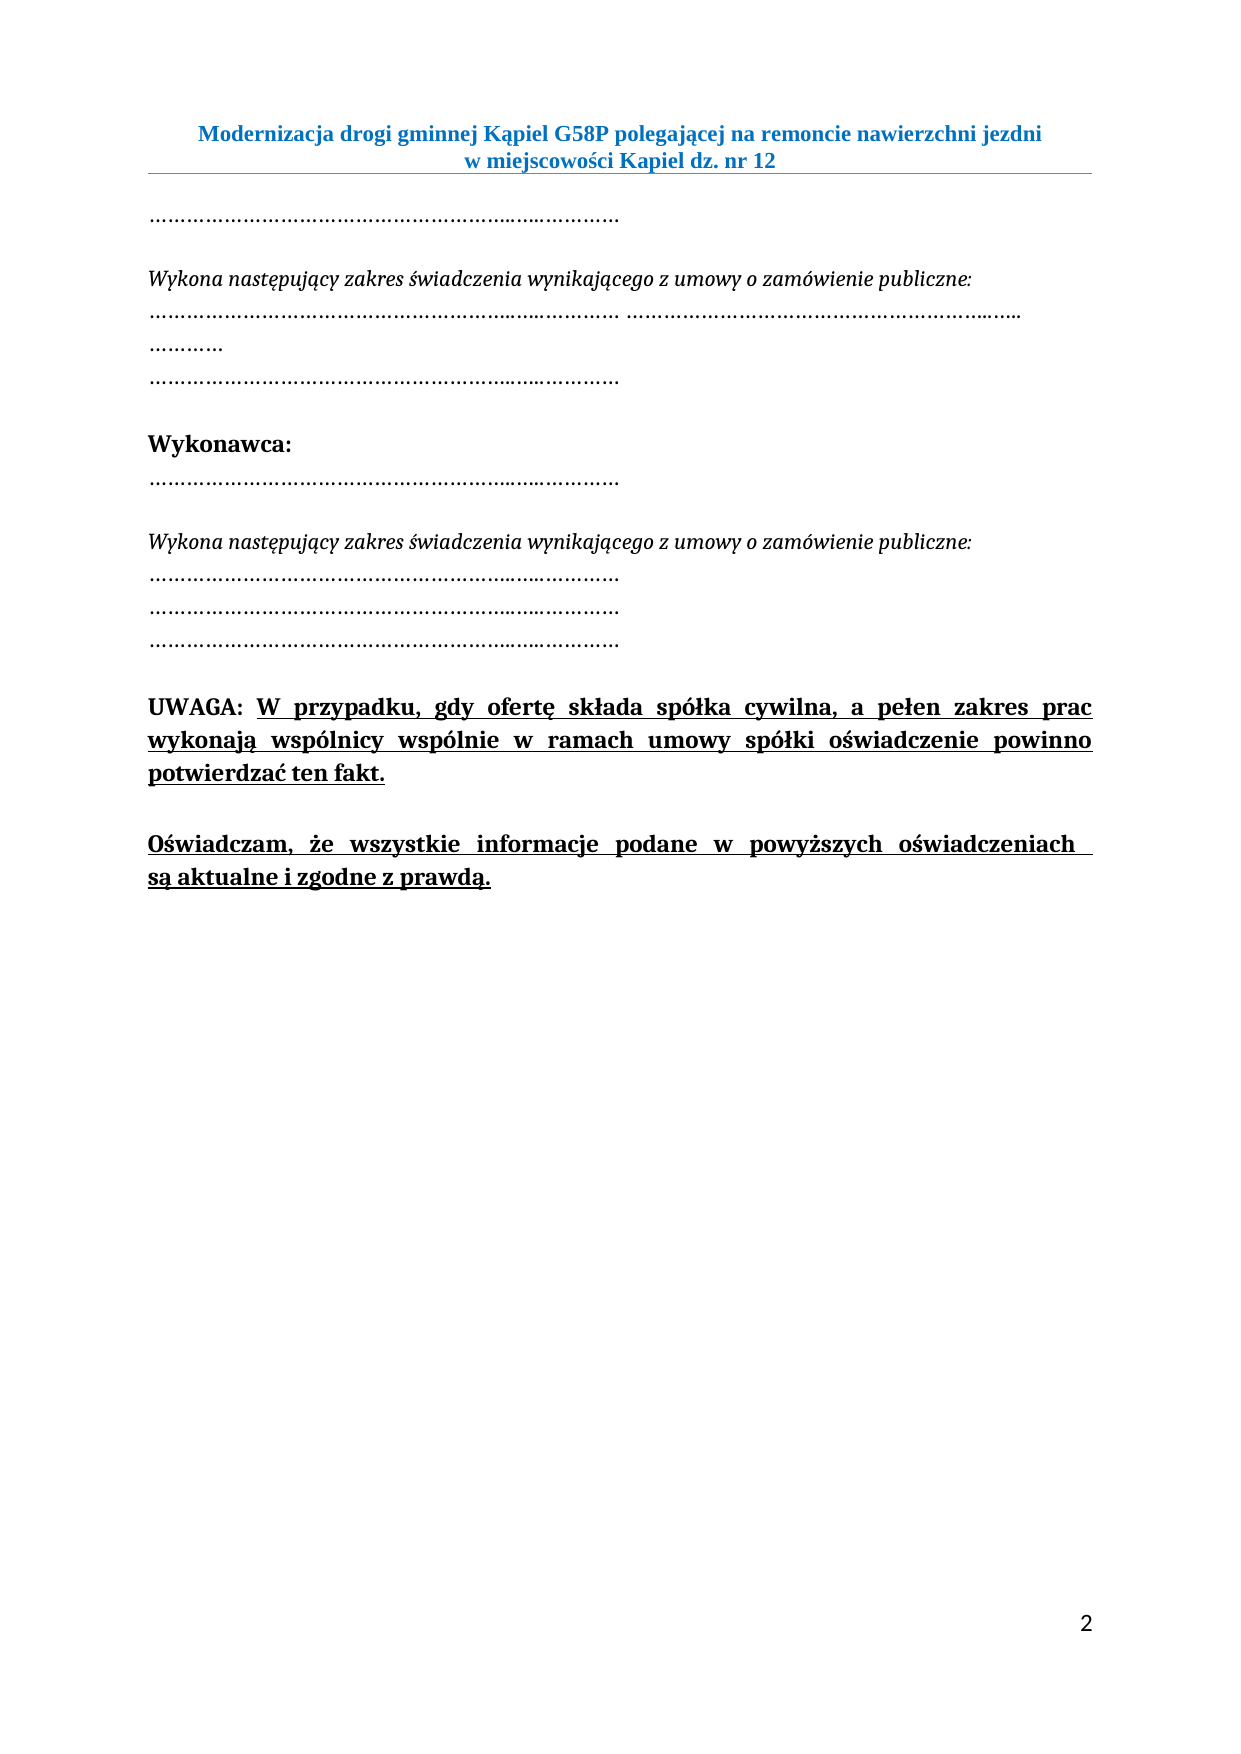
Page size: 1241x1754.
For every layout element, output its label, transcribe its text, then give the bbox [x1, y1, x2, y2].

text …………………………………………………..…..………… [148, 559, 651, 588]
text …………………………………………………..…..………… [148, 463, 651, 492]
text Wykona następujący zakres świadczenia wynikającego z umowy o zamówienie publiczne: [148, 529, 1093, 555]
text …………………………………………………..…..………… [148, 592, 651, 621]
text …………………………………………………..…..………… [148, 362, 1093, 391]
text …………………………………………………..…..………… [148, 199, 651, 228]
text UWAGA: W przypadku, gdy ofertę składa spółka cywilna, a pełen zakres prac wykonają wspólnicy wspólnie w ramach umowy spółki oświadczenie powinno potwierdzać ten fakt. [148, 752, 1093, 788]
text UWAGA: W przypadku, gdy ofertę składa spółka cywilna, a pełen zakres prac wykonają wspólnicy wspólnie w ramach umowy spółki oświadczenie powinno potwierdzać ten fakt. [148, 693, 1093, 751]
text Oświadczam, że wszystkie informacje podane w powyższych oświadczeniach są aktualne i zgodne z prawdą. [148, 829, 1093, 854]
text Oświadczam, że wszystkie informacje podane w powyższych oświadczeniach są aktualne i zgodne z prawdą. [148, 855, 1093, 891]
text …………………………………………………..…..………… …………………………………………………..…..………… [148, 296, 1093, 358]
text …………………………………………………..…..………… [148, 625, 651, 654]
text Wykonawca: [148, 430, 1093, 459]
text Wykona następujący zakres świadczenia wynikającego z umowy o zamówienie publiczne: [148, 266, 1093, 292]
